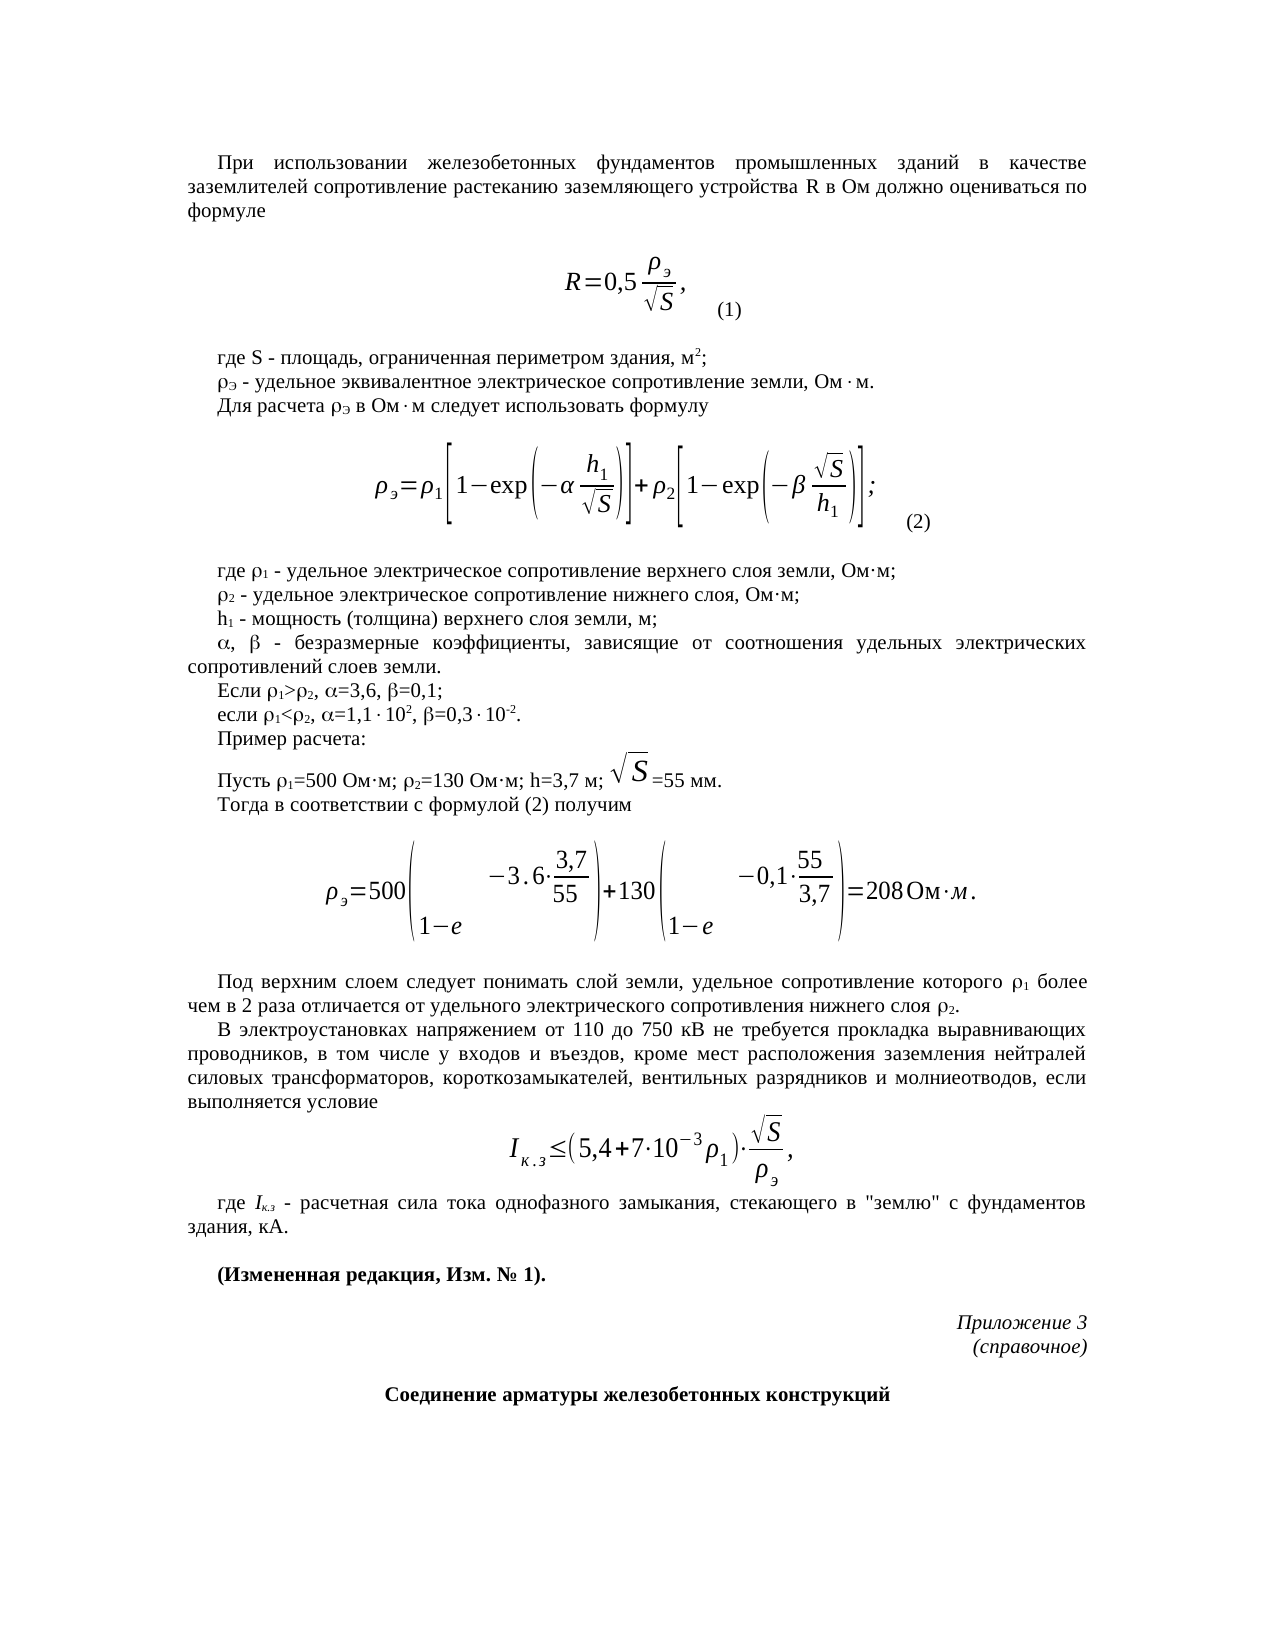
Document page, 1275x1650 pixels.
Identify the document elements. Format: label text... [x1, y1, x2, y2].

text h1 - мощность (толщина) верхнего слоя земли, м; [187, 606, 1087, 629]
text 2 - удельное электрическое сопротивление нижнего слоя, Ом·м; [187, 581, 1087, 606]
text Тогда в соответствии с формулой (2) получим [187, 792, 1087, 816]
subtitle Соединение арматуры железобетонных конструкций [187, 1382, 1087, 1406]
text При использовании железобетонных фундаментов промышленных зданий в качестве заземлителей сопротивление растеканию заземляющего устройства R в Ом должно оцениваться по формуле [187, 150, 1087, 222]
text где Iк.з - расчетная сила тока однофазного замыкания, стекающего в "землю" с фундаментов здания, кА. [187, 1190, 1087, 1238]
text Пусть 1=500 Ом·м; 2=130 Ом·м; h=3,7 м; =55 мм. [187, 750, 1087, 792]
text Если 1>2, =3,6, =0,1; [187, 678, 1087, 702]
text Под верхним слоем следует понимать слой земли, удельное сопротивление которого 1 более чем в 2 раза отличается от удельного электрического сопротивления нижнего слоя 2. [187, 969, 1087, 1017]
text (2) [187, 441, 1087, 533]
text Пример расчета: [187, 726, 1087, 750]
text Для расчета Э в Омм следует использовать формулу [187, 393, 1087, 417]
text если 1<2, =1,1102, =0,310-2. [187, 702, 1087, 726]
text где 1 - удельное электрическое сопротивление верхнего слоя земли, Ом·м; [187, 557, 1087, 581]
text (1) [187, 246, 1087, 321]
text , - безразмерные коэффициенты, зависящие от соотношения удельных электрических сопротивлений слоев земли. [187, 629, 1087, 678]
text (Измененная редакция, Изм. № 1). [187, 1262, 1087, 1286]
text В электроустановках напряжением от 110 до 750 кВ не требуется прокладка выравнивающих проводников, в том числе у входов и въездов, кроме мест расположения заземления нейтралей силовых трансформаторов, короткозамыкателей, вентильных разрядников и молниеотводов, если выполняется условие [187, 1017, 1087, 1113]
text (справочное) [187, 1334, 1087, 1358]
text где S - площадь, ограниченная периметром здания, м2; [187, 345, 1087, 369]
text Приложение 3 [187, 1310, 1087, 1334]
text Э - удельное эквивалентное электрическое сопротивление земли, Омм. [187, 369, 1087, 393]
